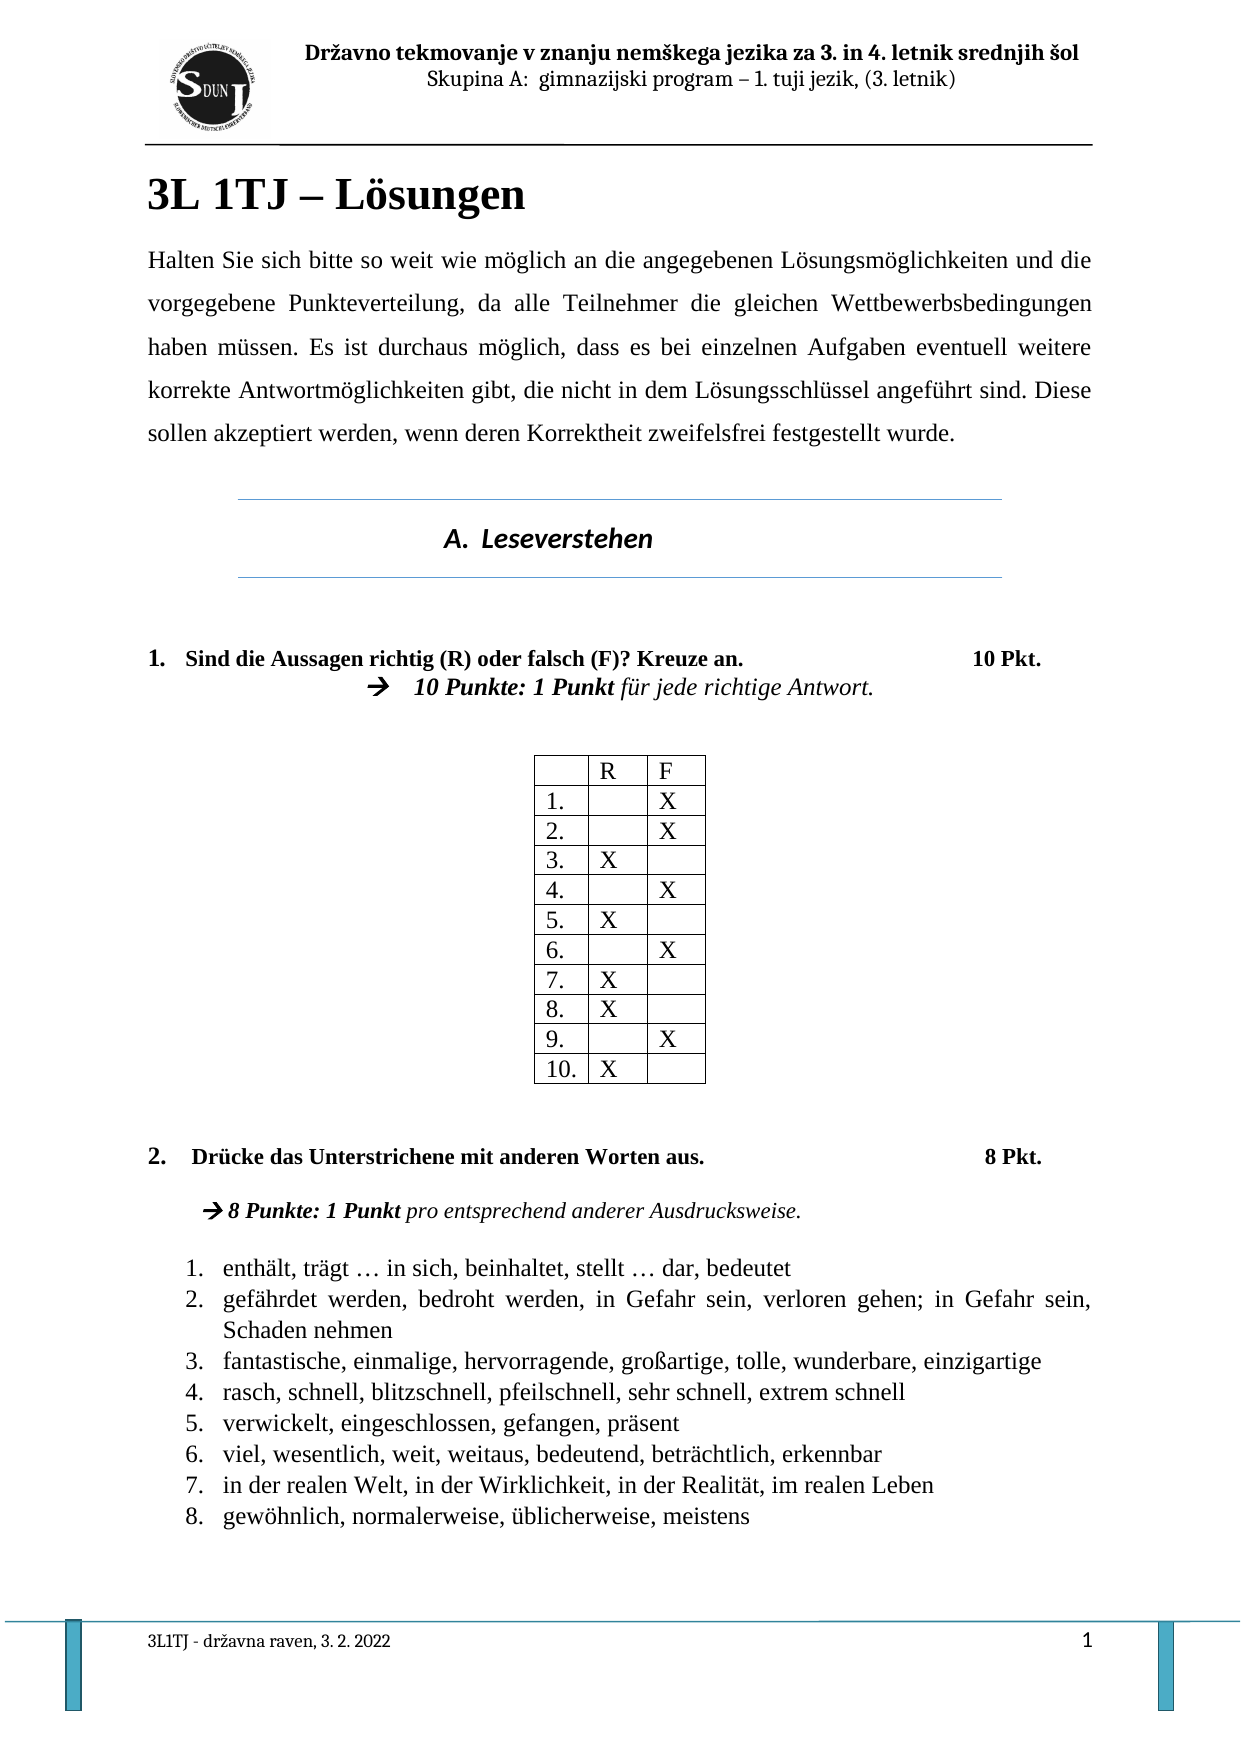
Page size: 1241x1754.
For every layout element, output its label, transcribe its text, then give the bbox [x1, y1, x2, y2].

table_cell [589, 816, 647, 844]
table_cell X [648, 1024, 705, 1053]
text Halten Sie sich bitte so weit wie möglich an die angegebenen Lösungsmöglichkeiten und die vorgegebene Punkteverteilung, da alle Teilnehmer die gleichen Wettbewerbsbedingungen haben müssen. Es ist durchaus möglich, dass es bei einzelnen Aufgaben eventuell weitere korrekte Antwortmöglichkeiten gibt, die nicht in dem Lösungsschlüssel angeführt sind. Diese sollen akzeptiert werden, wenn deren Korrektheit zweifelsfrei festgestellt wurde. [148, 245, 1092, 447]
table_cell 6. [535, 935, 588, 964]
text 8 Punkte: 1 Punkt pro entsprechend anderer Ausdrucksweise. [148, 1197, 1092, 1224]
text 2. Drücke das Unterstrichene mit anderen Worten aus. 8 Pkt. [148, 1141, 1092, 1169]
table_cell [589, 786, 647, 815]
table_cell [648, 965, 705, 993]
table_cell X [589, 965, 647, 993]
table_cell 10. [535, 1054, 588, 1083]
table_cell X [589, 1054, 647, 1083]
table_cell [648, 846, 705, 874]
table_cell [589, 875, 647, 904]
table_cell [648, 1054, 705, 1083]
text 10 Punkte: 1 Punkt für jede richtige Antwort. [148, 672, 1092, 701]
table_cell 7. [535, 965, 588, 993]
table_cell 5. [535, 905, 588, 934]
table_cell 9. [535, 1024, 588, 1053]
table_header [535, 756, 588, 785]
table_cell [589, 1024, 647, 1053]
text 3L 1TJ – Lösungen [148, 166, 1092, 219]
table_header R [589, 756, 647, 785]
table_cell 8. [535, 995, 588, 1023]
table_cell 2. [535, 816, 588, 844]
table_cell [648, 995, 705, 1023]
table_cell 4. [535, 875, 588, 904]
list fantastische, einmalige, hervorragende, großartige, tolle, wunderbare, einzigartige [185, 1346, 1092, 1374]
list Leseverstehen [238, 500, 1002, 577]
text 1. Sind die Aussagen richtig (R) oder falsch (F)? Kreuze an. 10 Pkt. [148, 643, 1092, 672]
table_cell X [589, 995, 647, 1023]
list enthält, trägt … in sich, beinhaltet, stellt … dar, bedeutet [185, 1253, 1092, 1281]
table_cell 1. [535, 786, 588, 815]
table_cell X [589, 846, 647, 874]
list rasch, schnell, blitzschnell, pfeilschnell, sehr schnell, extrem schnell [185, 1377, 1092, 1406]
table_cell X [648, 786, 705, 815]
table_cell X [648, 875, 705, 904]
picture [158, 39, 272, 139]
list gefährdet werden, bedroht werden, in Gefahr sein, verloren gehen; in Gefahr sein, Schaden nehmen [185, 1284, 1092, 1343]
table_cell X [648, 816, 705, 844]
table_header F [648, 756, 705, 785]
table_cell X [589, 905, 647, 934]
list verwickelt, eingeschlossen, gefangen, präsent [185, 1408, 1092, 1437]
list viel, wesentlich, weit, weitaus, bedeutend, beträchtlich, erkennbar [185, 1439, 1092, 1468]
table_cell X [648, 935, 705, 964]
list gewöhnlich, normalerweise, üblicherweise, meistens [185, 1501, 1092, 1530]
list in der realen Welt, in der Wirklichkeit, in der Realität, im realen Leben [185, 1470, 1092, 1499]
table_cell [648, 905, 705, 934]
table_cell 3. [535, 846, 588, 874]
table_cell [589, 935, 647, 964]
